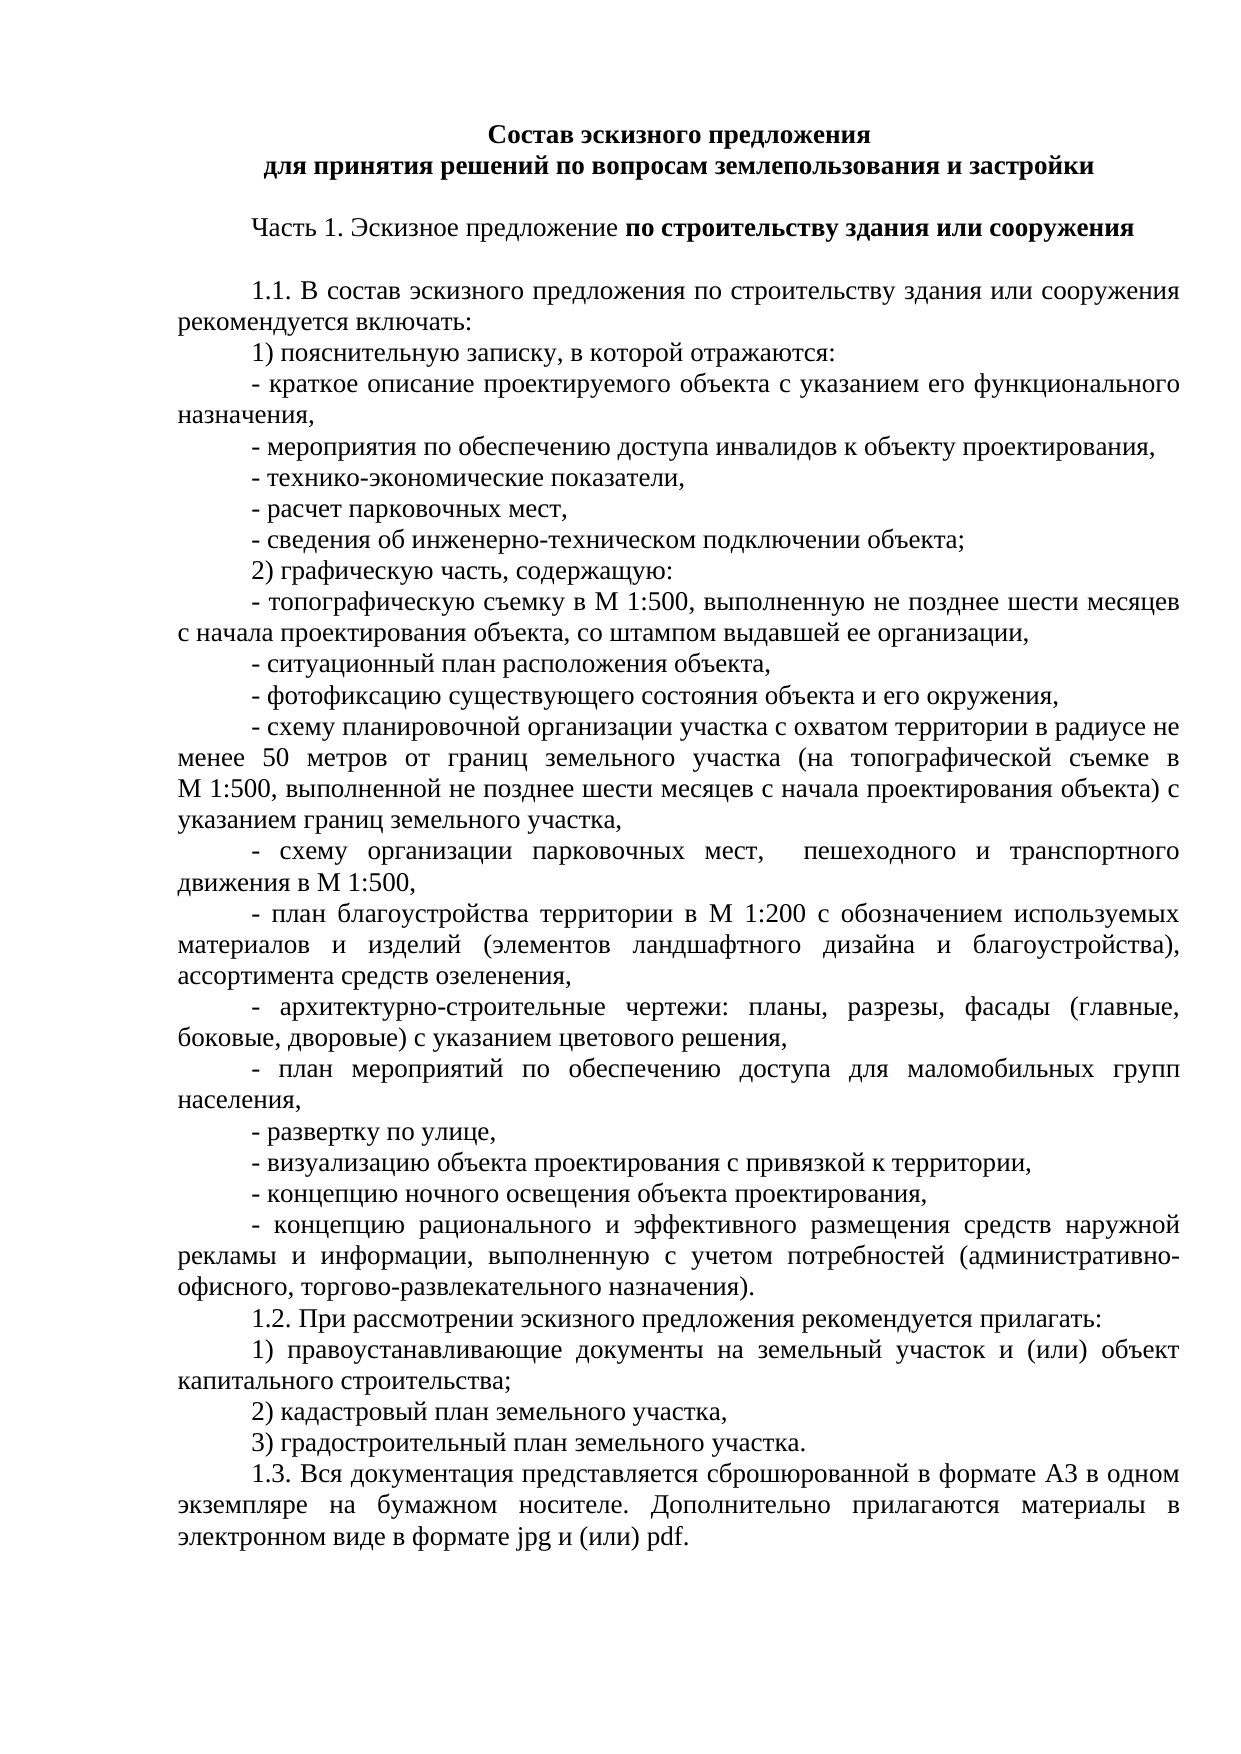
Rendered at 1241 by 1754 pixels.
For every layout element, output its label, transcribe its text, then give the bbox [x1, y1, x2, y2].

text 1.3. Вся документация представляется сброшюрованной в формате A3 в одном экземпляре на бумажном носителе. Дополнительно прилагаются материалы в электронном виде в формате jpg и (или) pdf. [177, 1457, 1181, 1551]
text - топографическую съемку в М 1:500, выполненную не позднее шести месяцев с начала проектирования объекта, со штампом выдавшей ее организации, [177, 585, 1181, 648]
text - краткое описание проектируемого объекта с указанием его функционального назначения, [177, 367, 1181, 429]
text 1.2. При рассмотрении эскизного предложения рекомендуется прилагать: [177, 1302, 1181, 1333]
text - схему планировочной организации участка с охватом территории в радиусе не менее 50 метров от границ земельного участка (на топографической съемке в М 1:500, выполненной не позднее шести месяцев с начала проектирования объекта) с указанием границ земельного участка, [177, 710, 1181, 834]
text - расчет парковочных мест, [177, 492, 1181, 523]
text - развертку по улице, [177, 1115, 1181, 1146]
text - план мероприятий по обеспечению доступа для маломобильных групп населения, [177, 1052, 1181, 1115]
text Часть 1. Эскизное предложение по строительству здания или сооружения [177, 212, 1181, 243]
text - концепцию рационального и эффективного размещения средств наружной рекламы и информации, выполненную с учетом потребностей (административно-офисного, торгово-развлекательного назначения). [177, 1208, 1181, 1302]
text - сведения об инженерно-техническом подключении объекта; [177, 523, 1181, 554]
text - схему организации парковочных мест, пешеходного и транспортного движения в М 1:500, [177, 834, 1181, 897]
text - план благоустройства территории в М 1:200 с обозначением используемых материалов и изделий (элементов ландшафтного дизайна и благоустройства), ассортимента средств озеленения, [177, 897, 1181, 990]
text Состав эскизного предложения [177, 118, 1181, 149]
text 1) правоустанавливающие документы на земельный участок и (или) объект капитального строительства; [177, 1333, 1181, 1395]
text - технико-экономические показатели, [177, 461, 1181, 492]
text - фотофиксацию существующего состояния объекта и его окружения, [177, 679, 1181, 710]
text 2) графическую часть, содержащую: [177, 554, 1181, 585]
text - визуализацию объекта проектирования с привязкой к территории, [177, 1146, 1181, 1177]
text - мероприятия по обеспечению доступа инвалидов к объекту проектирования, [177, 429, 1181, 461]
text 2) кадастровый план земельного участка, [177, 1395, 1181, 1426]
text 1.1. В состав эскизного предложения по строительству здания или сооружения рекомендуется включать: [177, 274, 1181, 336]
text - ситуационный план расположения объекта, [177, 648, 1181, 679]
text - архитектурно-строительные чертежи: планы, разрезы, фасады (главные, боковые, дворовые) с указанием цветового решения, [177, 990, 1181, 1052]
text для принятия решений по вопросам землепользования и застройки [177, 149, 1181, 180]
text 1) пояснительную записку, в которой отражаются: [177, 336, 1181, 367]
text 3) градостроительный план земельного участка. [177, 1426, 1181, 1457]
text - концепцию ночного освещения объекта проектирования, [177, 1177, 1181, 1208]
